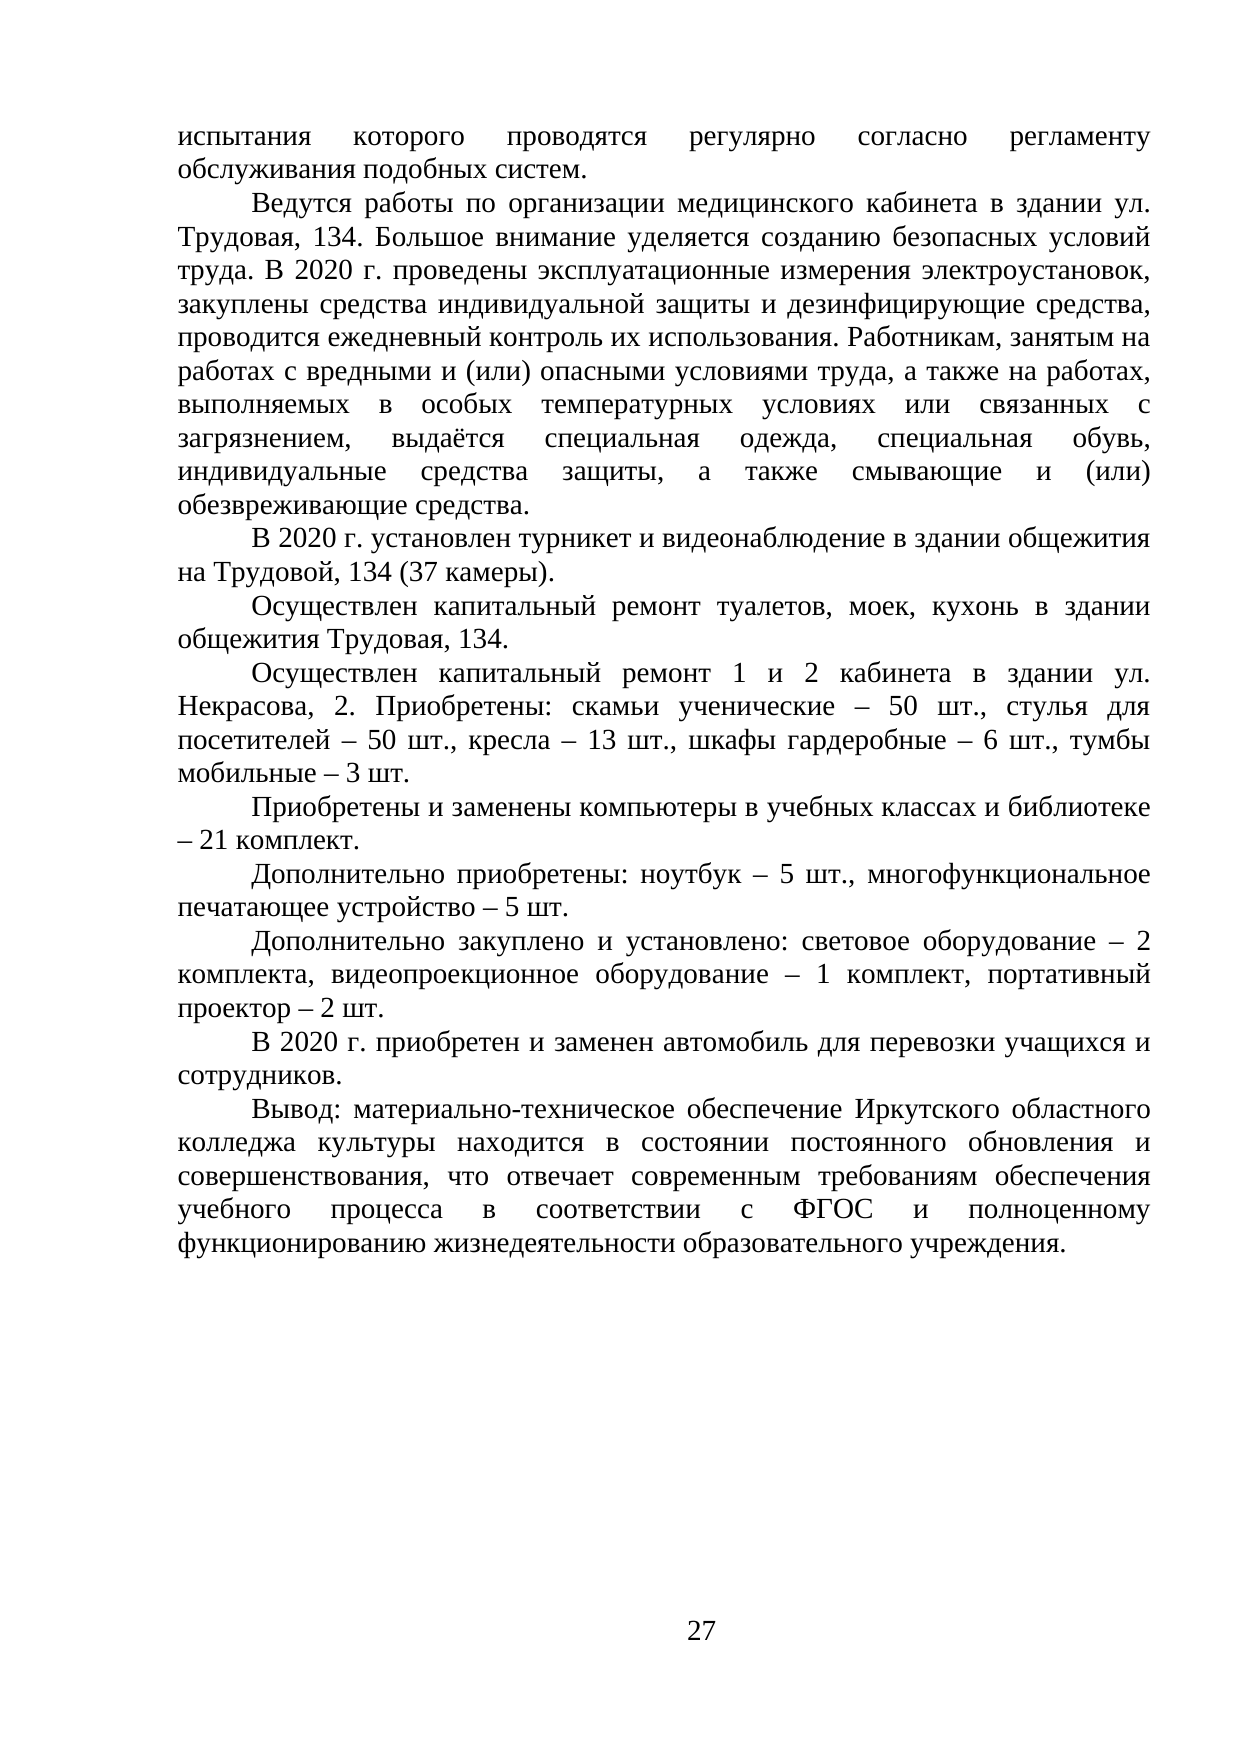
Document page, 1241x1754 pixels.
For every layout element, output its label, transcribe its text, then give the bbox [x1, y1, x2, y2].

text Вывод: материально-техническое обеспечение Иркутского областного колледжа культуры находится в состоянии постоянного обновления и совершенствования, что отвечает современным требованиям обеспечения учебного процесса в соответствии с ФГОС и полноценному функционированию жизнедеятельности образовательного учреждения. [177, 1091, 1152, 1258]
text В 2020 г. приобретен и заменен автомобиль для перевозки учащихся и сотрудников. [177, 1024, 1152, 1091]
text Ведутся работы по организации медицинского кабинета в здании ул. Трудовая, 134. Большое внимание уделяется созданию безопасных условий труда. В 2020 г. проведены эксплуатационные измерения электроустановок, закуплены средства индивидуальной защиты и дезинфицирующие средства, проводится ежедневный контроль их использования. Работникам, занятым на работах с вредными и (или) опасными условиями труда, а также на работах, выполняемых в особых температурных условиях или связанных с загрязнением, выдаётся специальная одежда, специальная обувь, индивидуальные средства защиты, а также смывающие и (или) обезвреживающие средства. [177, 185, 1152, 521]
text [177, 118, 1152, 185]
text В 2020 г. установлен турникет и видеонаблюдение в здании общежития на Трудовой, 134 (37 камеры). [177, 521, 1152, 588]
text Приобретены и заменены компьютеры в учебных классах и библиотеке – 21 комплект. [177, 789, 1152, 856]
text Дополнительно приобретены: ноутбук – 5 шт., многофункциональное печатающее устройство – 5 шт. [177, 856, 1152, 923]
text Осуществлен капитальный ремонт туалетов, моек, кухонь в здании общежития Трудовая, 134. [177, 588, 1152, 655]
text Осуществлен капитальный ремонт 1 и 2 кабинета в здании ул. Некрасова, 2. Приобретены: скамьи ученические – 50 шт., стулья для посетителей – 50 шт., кресла – 13 шт., шкафы гардеробные – 6 шт., тумбы мобильные – 3 шт. [177, 655, 1152, 789]
text Дополнительно закуплено и установлено: световое оборудование – 2 комплекта, видеопроекционное оборудование – 1 комплект, портативный проектор – 2 шт. [177, 923, 1152, 1024]
